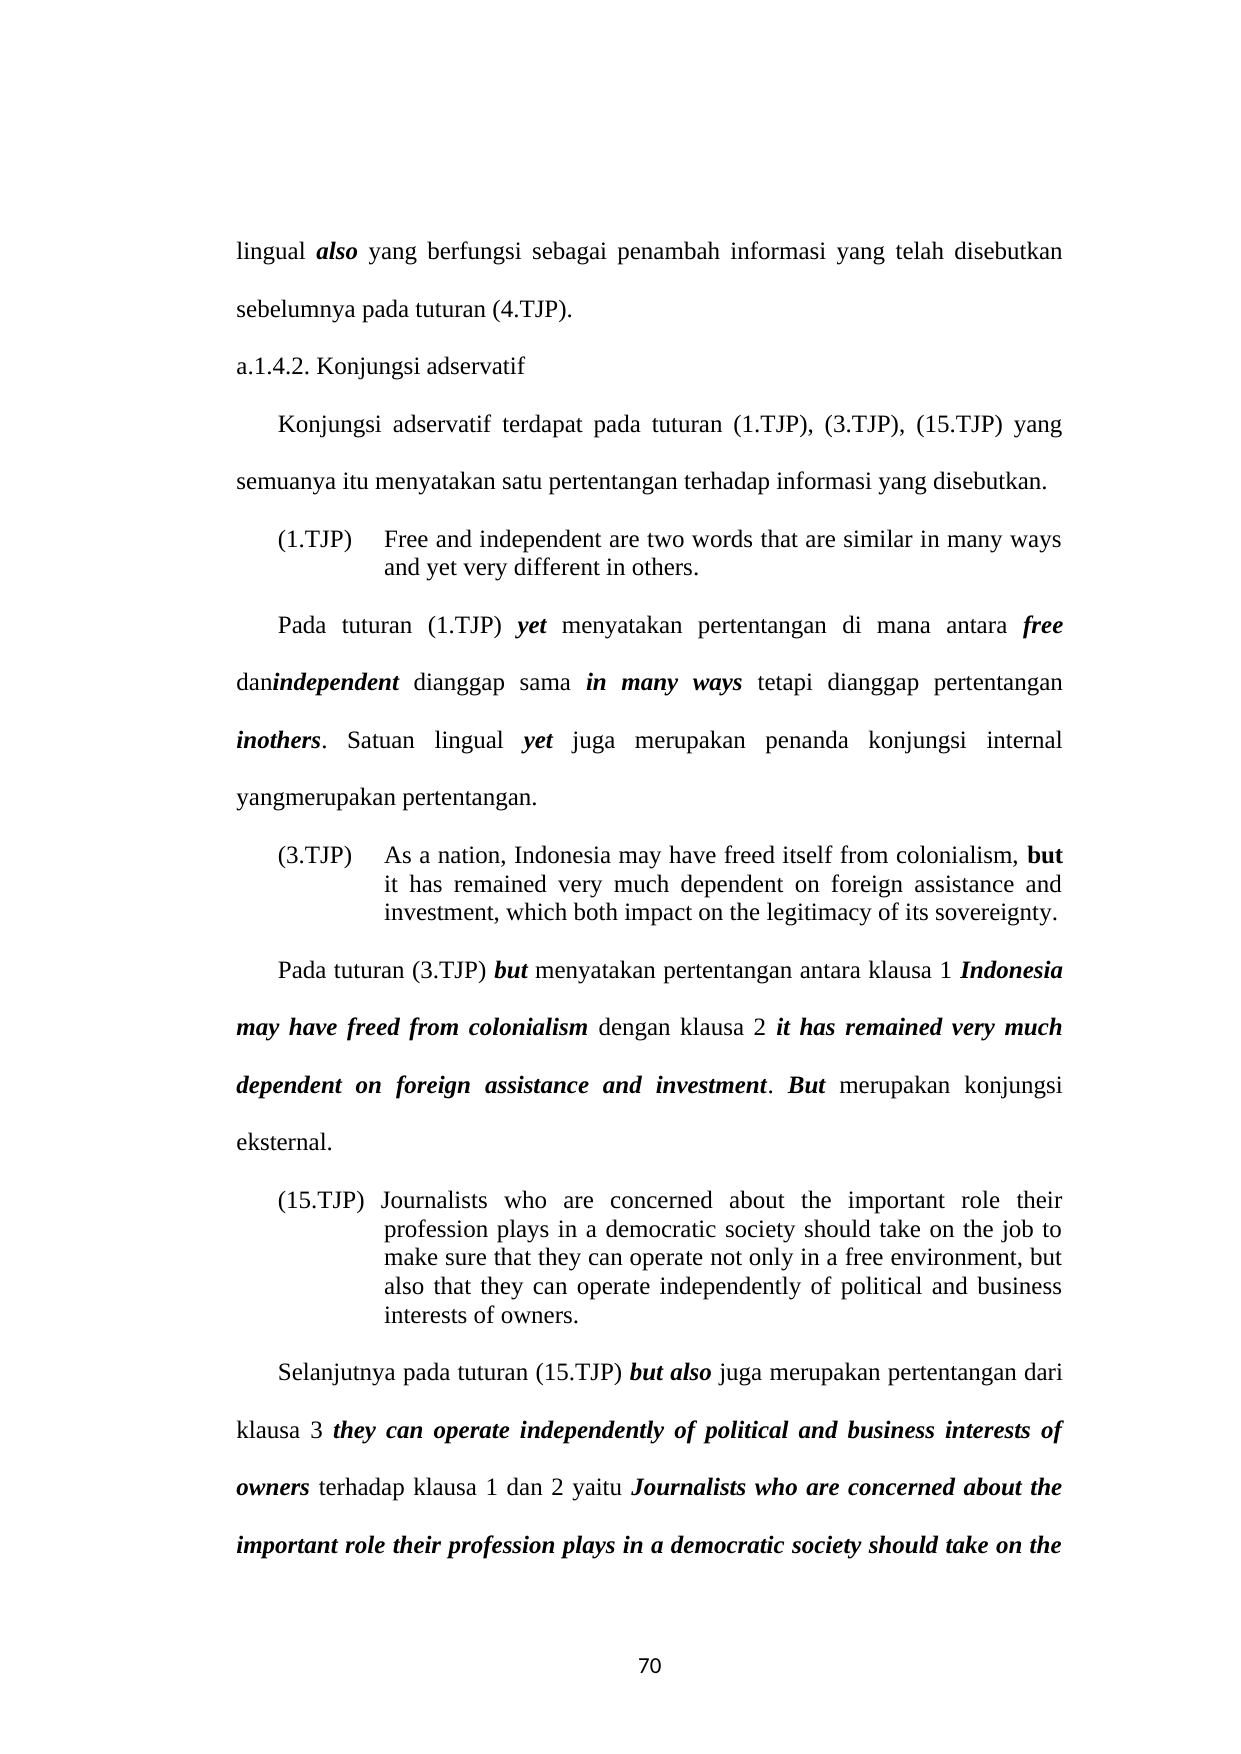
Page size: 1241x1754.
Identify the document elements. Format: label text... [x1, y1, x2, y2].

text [236, 1357, 1063, 1559]
text Pada tuturan (1.TJP) yet menyatakan pertentangan di mana antara free danindependent dianggap sama in many ways tetapi dianggap pertentangan inothers. Satuan lingual yet juga merupakan penanda konjungsi internal yangmerupakan pertentangan. [236, 610, 1063, 811]
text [236, 236, 1063, 322]
text (1.TJP) Free and independent are two words that are similar in many ways and yet very different in others. [278, 524, 1063, 581]
text (3.TJP) As a nation, Indonesia may have freed itself from colonialism, but it has remained very much dependent on foreign assistance and investment, which both impact on the legitimacy of its sovereignty. [278, 840, 1063, 926]
text a.1.4.2. Konjungsi adservatif [236, 351, 1063, 380]
text Konjungsi adservatif terdapat pada tuturan (1.TJP), (3.TJP), (15.TJP) yang semuanya itu menyatakan satu pertentangan terhadap informasi yang disebutkan. [236, 409, 1063, 495]
text Pada tuturan (3.TJP) but menyatakan pertentangan antara klausa 1 Indonesia may have freed from colonialism dengan klausa 2 it has remained very much dependent on foreign assistance and investment. But merupakan konjungsi eksternal. [236, 955, 1063, 1156]
text (15.TJP) Journalists who are concerned about the important role their profession plays in a democratic society should take on the job to make sure that they can operate not only in a free environment, but also that they can operate independently of political and business interests of owners. [278, 1185, 1063, 1329]
